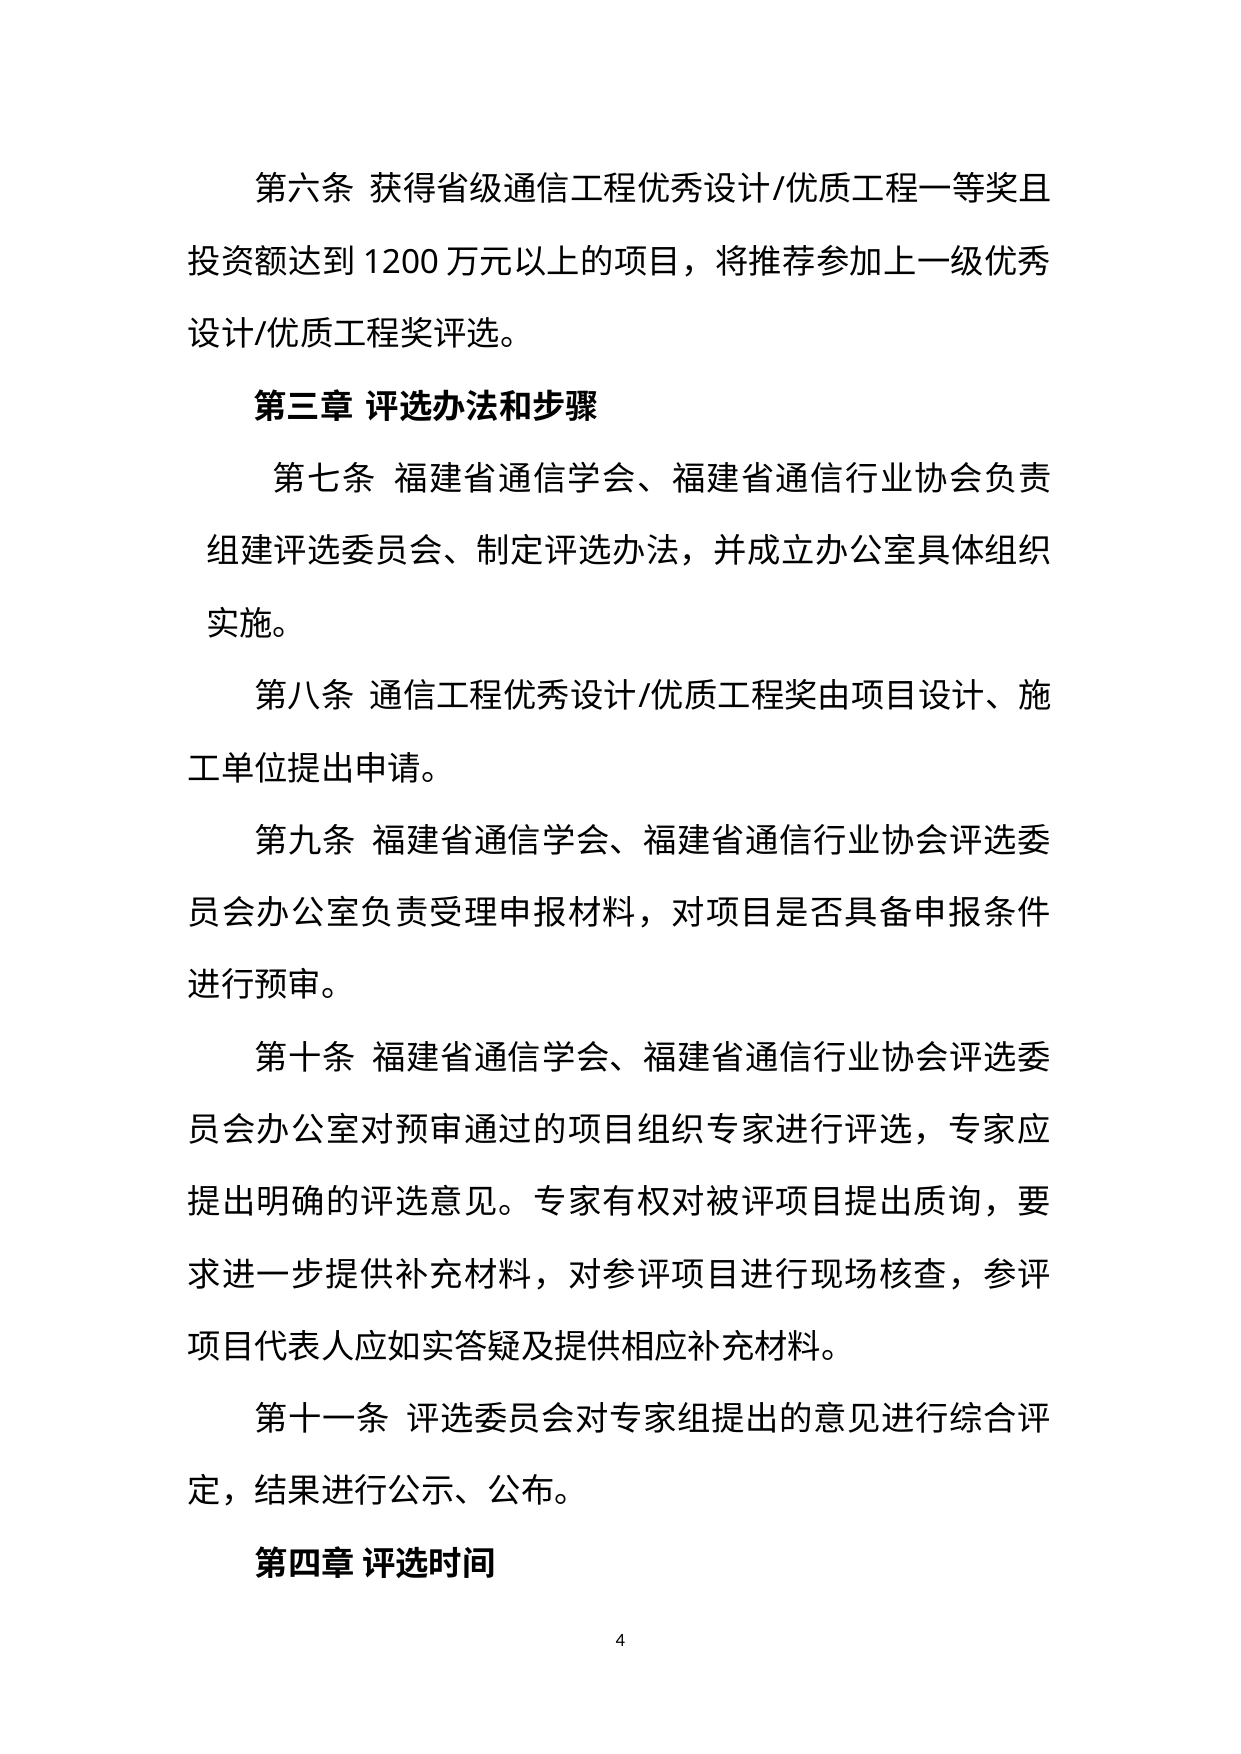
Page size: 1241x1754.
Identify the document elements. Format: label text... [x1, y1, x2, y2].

text 第十条 福建省通信学会、福建省通信行业协会评选委员会办公室对预审通过的项目组织专家进行评选，专家应提出明确的评选意见。专家有权对被评项目提出质询，要求进一步提供补充材料，对参评项目进行现场核查，参评项目代表人应如实答疑及提供相应补充材料。 [187, 1030, 1053, 1368]
list 评选办法和步骤 [253, 379, 1053, 428]
text 第九条 福建省通信学会、福建省通信行业协会评选委员会办公室负责受理申报材料，对项目是否具备申报条件进行预审。 [187, 813, 1053, 1006]
text 第七条 福建省通信学会、福建省通信行业协会负责组建评选委员会、制定评选办法，并成立办公室具体组织实施。 [206, 452, 1053, 645]
text 第八条 通信工程优秀设计/优质工程奖由项目设计、施工单位提出申请。 [187, 669, 1053, 789]
text 第十一条 评选委员会对专家组提出的意见进行综合评定，结果进行公示、公布。 [187, 1392, 1053, 1512]
text 第六条 获得省级通信工程优秀设计/优质工程一等奖且投资额达到1200万元以上的项目，将推荐参加上一级优秀设计/优质工程奖评选。 [187, 162, 1053, 355]
text 第四章 评选时间 [187, 1536, 1053, 1585]
